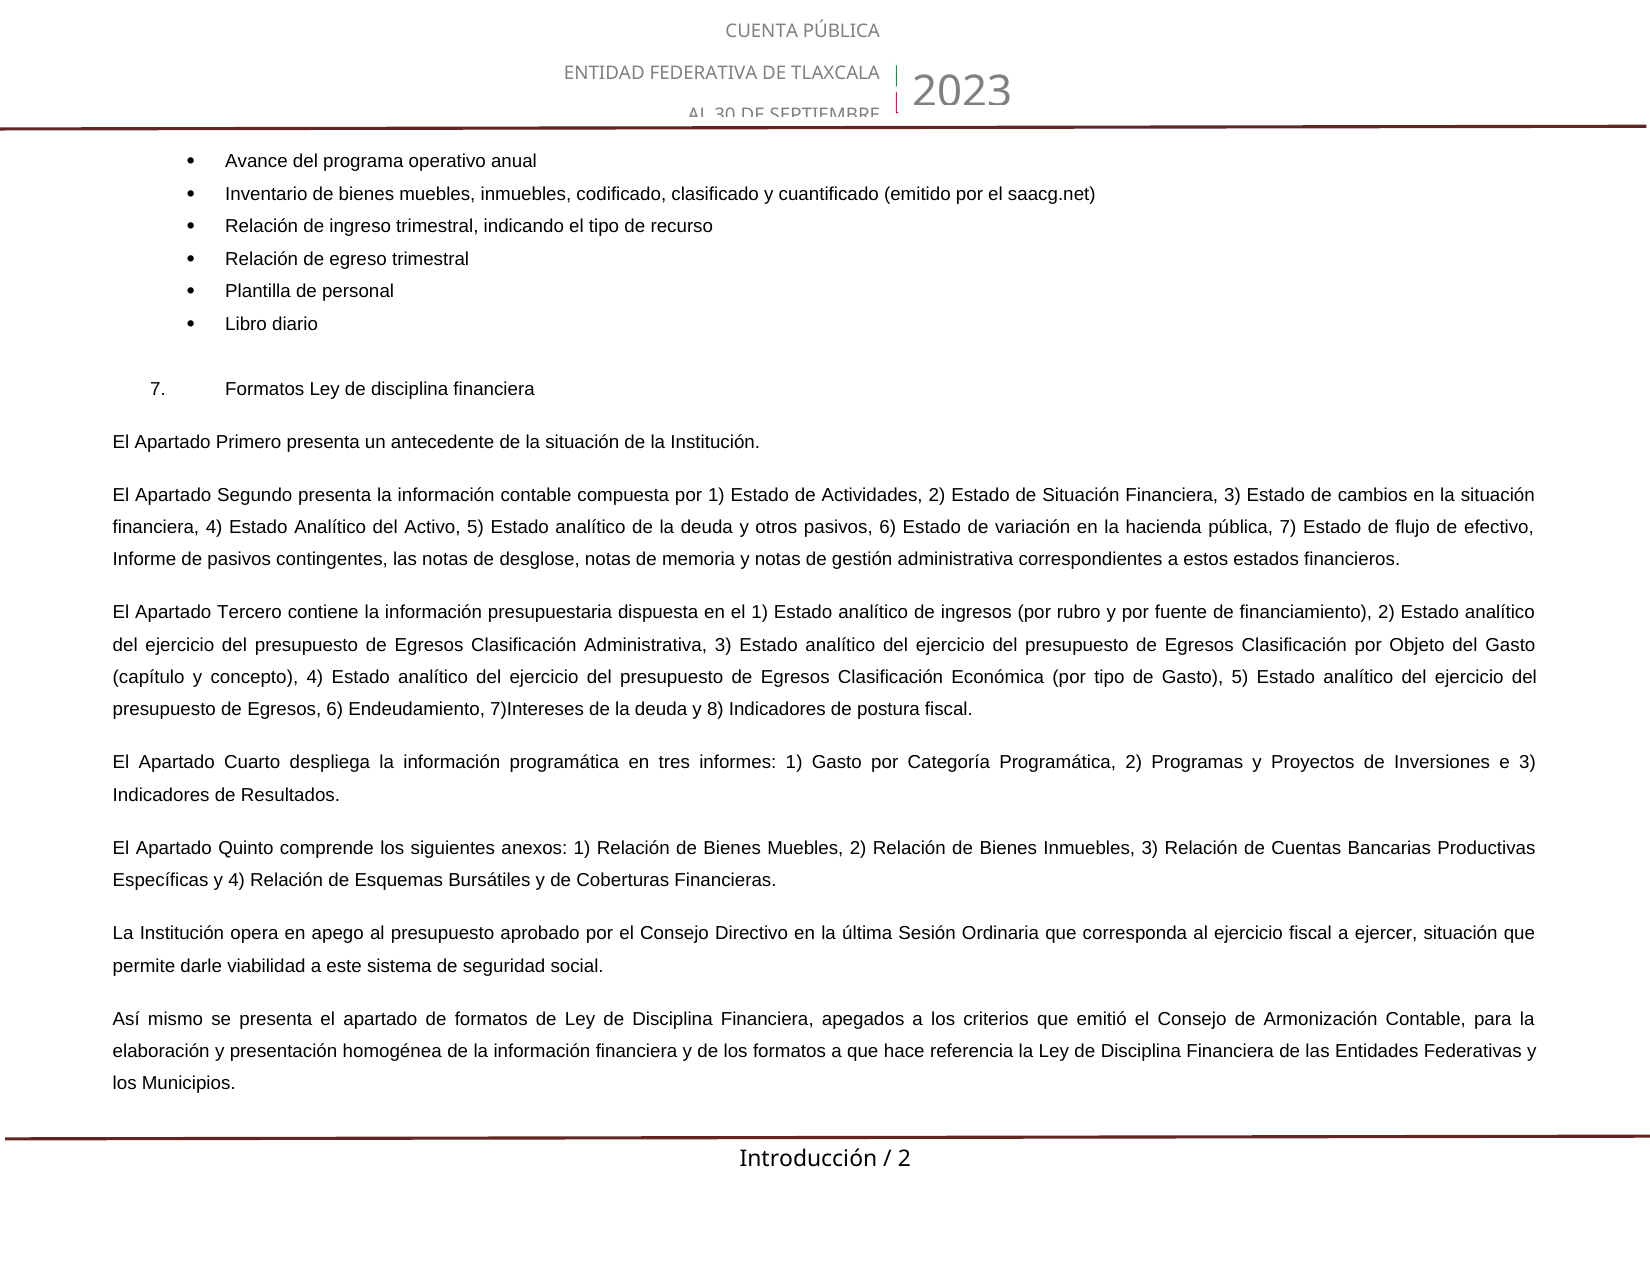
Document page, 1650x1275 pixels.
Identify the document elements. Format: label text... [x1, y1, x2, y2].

list Formatos Ley de disciplina financiera [150, 377, 1537, 399]
text La Institución opera en apego al presupuesto aprobado por el Consejo Directivo en la última Sesión Ordinaria que corresponda al ejercicio fiscal a ejercer, situación que permite darle viabilidad a este sistema de seguridad social. [112, 922, 1537, 976]
list Avance del programa operativo anual [187, 150, 1537, 172]
text El Apartado Quinto comprende los siguientes anexos: 1) Relación de Bienes Muebles, 2) Relación de Bienes Inmuebles, 3) Relación de Cuentas Bancarias Productivas Específicas y 4) Relación de Esquemas Bursátiles y de Coberturas Financieras. [112, 837, 1537, 891]
list Relación de ingreso trimestral, indicando el tipo de recurso [187, 215, 1537, 237]
text El Apartado Tercero contiene la información presupuestaria dispuesta en el 1) Estado analítico de ingresos (por rubro y por fuente de financiamiento), 2) Estado analítico del ejercicio del presupuesto de Egresos Clasificación Administrativa, 3) Estado analítico del ejercicio del presupuesto de Egresos Clasificación por Objeto del Gasto (capítulo y concepto), 4) Estado analítico del ejercicio del presupuesto de Egresos Clasificación Económica (por tipo de Gasto), 5) Estado analítico del ejercicio del presupuesto de Egresos, 6) Endeudamiento, 7)Intereses de la deuda y 8) Indicadores de postura fiscal. [112, 601, 1537, 720]
picture [889, 58, 911, 116]
text El Apartado Segundo presenta la información contable compuesta por 1) Estado de Actividades, 2) Estado de Situación Financiera, 3) Estado de cambios en la situación financiera, 4) Estado Analítico del Activo, 5) Estado analítico de la deuda y otros pasivos, 6) Estado de variación en la hacienda pública, 7) Estado de flujo de efectivo, Informe de pasivos contingentes, las notas de desglose, notas de memoria y notas de gestión administrativa correspondientes a estos estados financieros. [112, 483, 1537, 570]
list Plantilla de personal [187, 280, 1537, 302]
text Así mismo se presenta el apartado de formatos de Ley de Disciplina Financiera, apegados a los criterios que emitió el Consejo de Armonización Contable, para la elaboración y presentación homogénea de la información financiera y de los formatos a que hace referencia la Ley de Disciplina Financiera de las Entidades Federativas y los Municipios. [112, 1007, 1537, 1094]
list Libro diario [187, 312, 1537, 334]
text El Apartado Primero presenta un antecedente de la situación de la Institución. [112, 430, 1537, 452]
list Relación de egreso trimestral [187, 247, 1537, 269]
list Inventario de bienes muebles, inmuebles, codificado, clasificado y cuantificado (emitido por el saacg.net) [187, 182, 1537, 204]
text El Apartado Cuarto despliega la información programática en tres informes: 1) Gasto por Categoría Programática, 2) Programas y Proyectos de Inversiones e 3) Indicadores de Resultados. [112, 751, 1537, 805]
